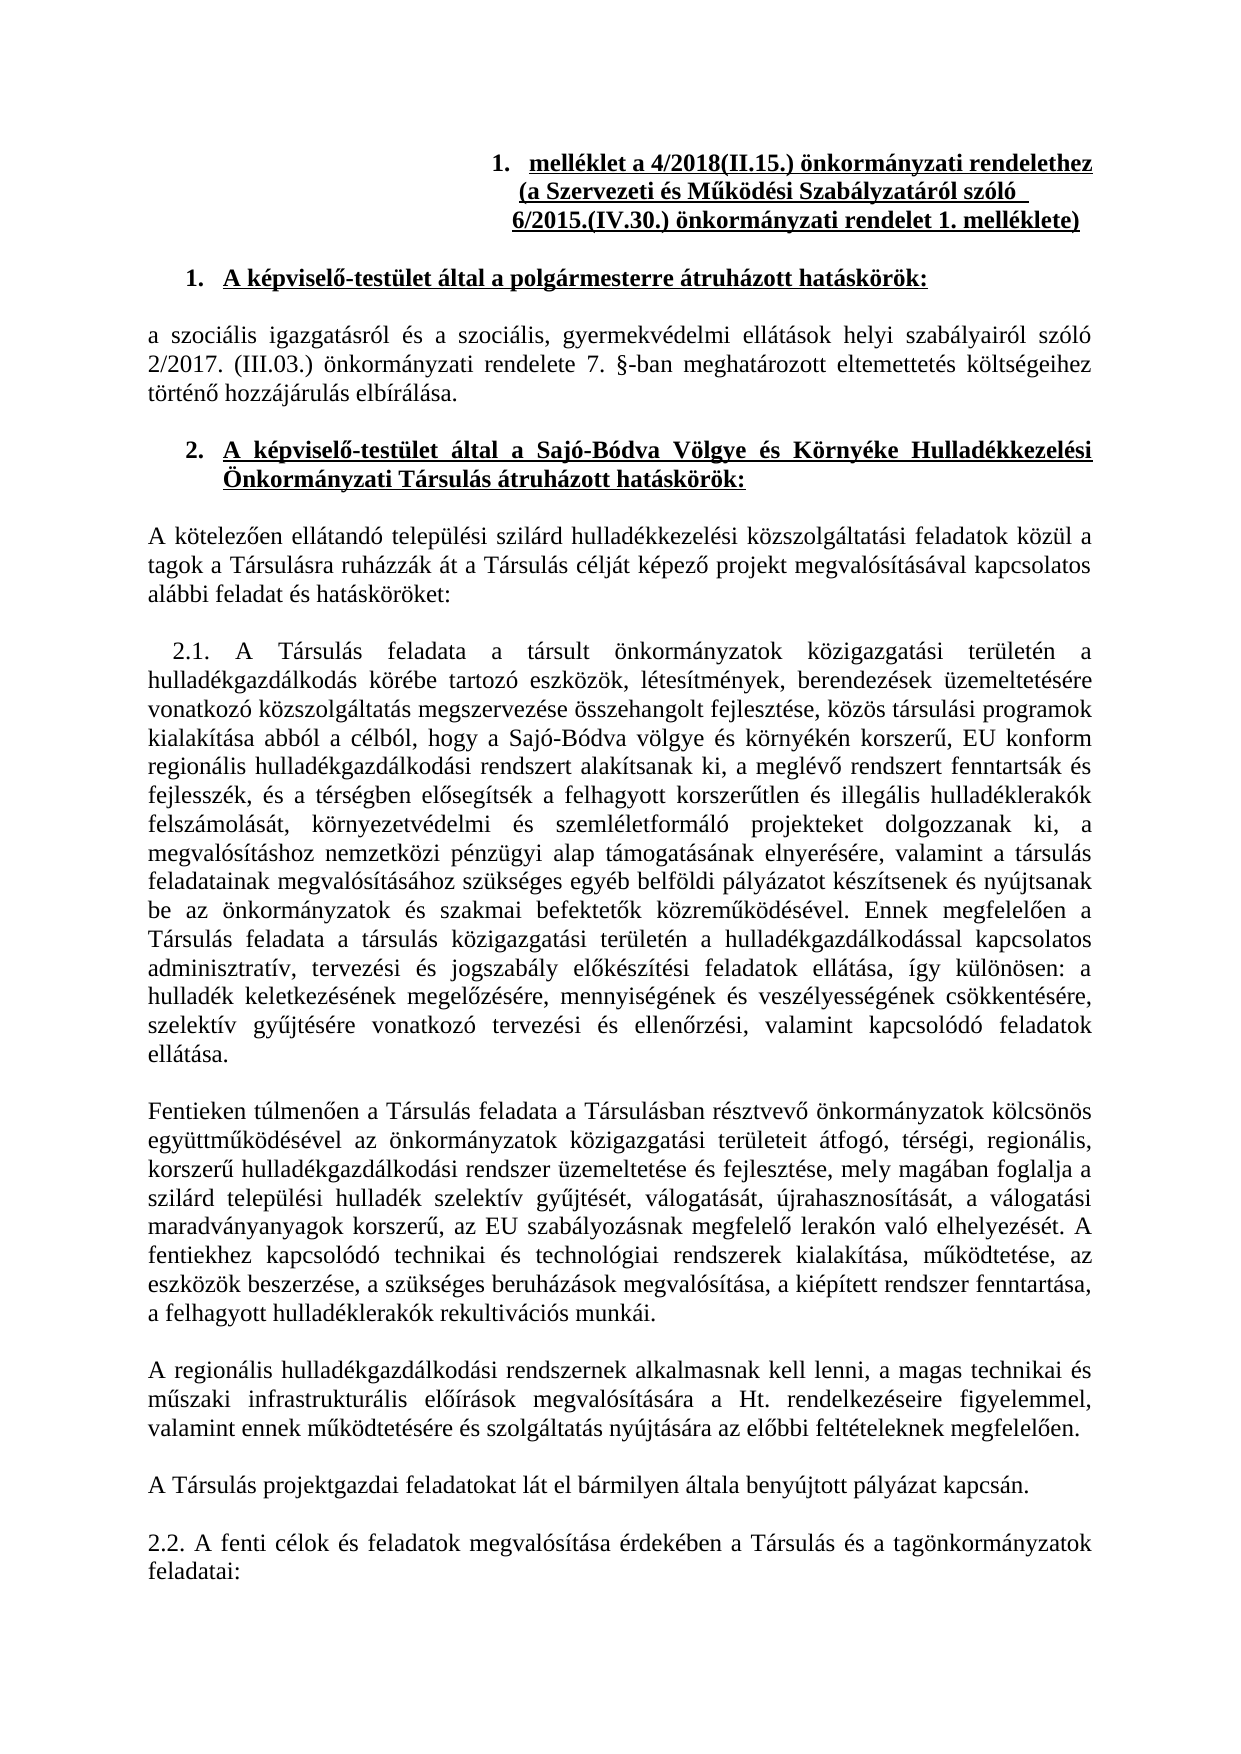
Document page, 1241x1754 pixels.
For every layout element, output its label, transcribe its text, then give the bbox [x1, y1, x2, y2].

text (a Szervezeti és Működési Szabályzatáról szóló [369, 176, 1093, 205]
list A képviselő-testület által a Sajó-Bódva Völgye és Környéke Hulladékkezelési Önkormányzati Társulás átruházott hatáskörök: [185, 435, 1093, 493]
text A kötelezően ellátandó települési szilárd hulladékkezelési közszolgáltatási feladatok közül a tagok a Társulásra ruházzák át a Társulás célját képező projekt megvalósításával kapcsolatos alábbi feladat és hatásköröket: [148, 521, 1093, 608]
list melléklet a 4/2018(II.15.) önkormányzati rendelethez [185, 148, 1093, 176]
text 2.1. A Társulás feladata a társult önkormányzatok közigazgatási területén a hulladékgazdálkodás körébe tartozó eszközök, létesítmények, berendezések üzemeltetésére vonatkozó közszolgáltatás megszervezése összehangolt fejlesztése, közös társulási programok kialakítása abból a célból, hogy a Sajó-Bódva völgye és környékén korszerű, EU konform regionális hulladékgazdálkodási rendszert alakítsanak ki, a meglévő rendszert fenntartsák és fejlesszék, és a térségben elősegítsék a felhagyott korszerűtlen és illegális hulladéklerakók felszámolását, környezetvédelmi és szemléletformáló projekteket dolgozzanak ki, a megvalósításhoz nemzetközi pénzügyi alap támogatásának elnyerésére, valamint a társulás feladatainak megvalósításához szükséges egyéb belföldi pályázatot készítsenek és nyújtsanak be az önkormányzatok és szakmai befektetők közreműködésével. Ennek megfelelően a Társulás feladata a társulás közigazgatási területén a hulladékgazdálkodással kapcsolatos adminisztratív, tervezési és jogszabály előkészítési feladatok ellátása, így különösen: a hulladék keletkezésének megelőzésére, mennyiségének és veszélyességének csökkentésére, szelektív gyűjtésére vonatkozó tervezési és ellenőrzési, valamint kapcsolódó feladatok ellátása. [148, 636, 1093, 1068]
text 6/2015.(IV.30.) önkormányzati rendelet 1. melléklete) [369, 205, 1093, 234]
text 2.2. A fenti célok és feladatok megvalósítása érdekében a Társulás és a tagönkormányzatok feladatai: [148, 1528, 1093, 1585]
text A regionális hulladékgazdálkodási rendszernek alkalmasnak kell lenni, a magas technikai és műszaki infrastrukturális előírások megvalósítására a Ht. rendelkezéseire figyelemmel, valamint ennek működtetésére és szolgáltatás nyújtására az előbbi feltételeknek megfelelően. [148, 1355, 1093, 1441]
text Fentieken túlmenően a Társulás feladata a Társulásban résztvevő önkormányzatok kölcsönös együttműködésével az önkormányzatok közigazgatási területeit átfogó, térségi, regionális, korszerű hulladékgazdálkodási rendszer üzemeltetése és fejlesztése, mely magában foglalja a szilárd települési hulladék szelektív gyűjtését, válogatását, újrahasznosítását, a válogatási maradványanyagok korszerű, az EU szabályozásnak megfelelő lerakón való elhelyezését. A fentiekhez kapcsolódó technikai és technológiai rendszerek kialakítása, működtetése, az eszközök beszerzése, a szükséges beruházások megvalósítása, a kiépített rendszer fenntartása, a felhagyott hulladéklerakók rekultivációs munkái. [148, 1096, 1093, 1326]
list A képviselő-testület által a polgármesterre átruházott hatáskörök: [185, 263, 1093, 291]
text a szociális igazgatásról és a szociális, gyermekvédelmi ellátások helyi szabályairól szóló 2/2017. (III.03.) önkormányzati rendelete 7. §-ban meghatározott eltemettetés költségeihez történő hozzájárulás elbírálása. [148, 320, 1093, 406]
text A Társulás projektgazdai feladatokat lát el bármilyen általa benyújtott pályázat kapcsán. [148, 1470, 1093, 1499]
